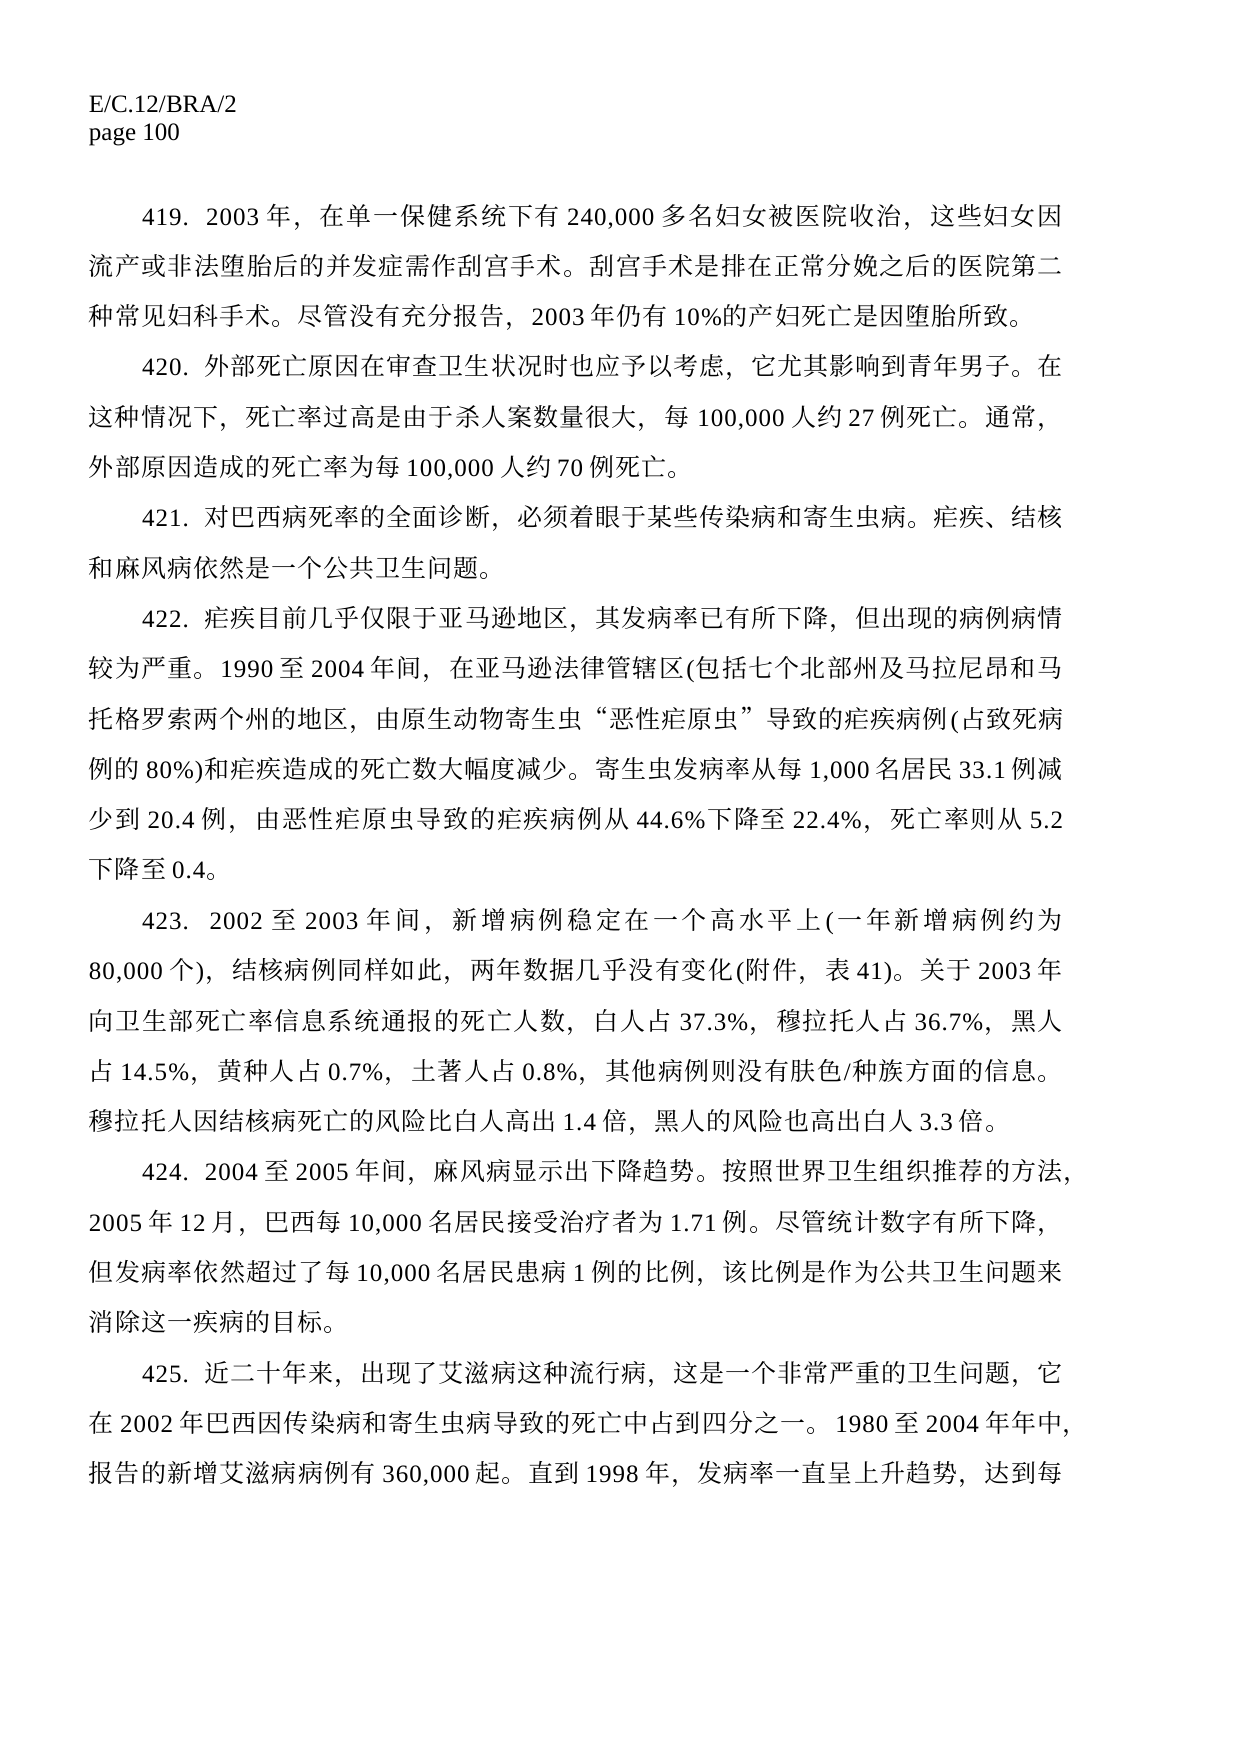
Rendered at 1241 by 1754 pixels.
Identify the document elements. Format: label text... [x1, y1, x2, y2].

text 422. 疟疾目前几乎仅限于亚马逊地区，其发病率已有所下降，但出现的病例病情较为严重。1990至2004年间，在亚马逊法律管辖区(包括七个北部州及马拉尼昂和马托格罗索两个州的地区，由原生动物寄生虫“恶性疟原虫”导致的疟疾病例(占致死病例的80%)和疟疾造成的死亡数大幅度减少。寄生虫发病率从每1,000名居民33.1例减少到20.4例，由恶性疟原虫导致的疟疾病例从44.6%下降至22.4%，死亡率则从5.2下降至0.4。 [89, 599, 1063, 886]
text 420. 外部死亡原因在审查卫生状况时也应予以考虑，它尤其影响到青年男子。在这种情况下，死亡率过高是由于杀人案数量很大，每100,000人约27例死亡。通常，外部原因造成的死亡率为每100,000人约70例死亡。 [89, 347, 1063, 484]
text 424. 2004至2005年间，麻风病显示出下降趋势。按照世界卫生组织推荐的方法，2005年12月，巴西每10,000名居民接受治疗者为1.71例。尽管统计数字有所下降，但发病率依然超过了每10,000名居民患病1例的比例，该比例是作为公共卫生问题来消除这一疾病的目标。 [89, 1152, 1063, 1339]
text 421. 对巴西病死率的全面诊断，必须着眼于某些传染病和寄生虫病。疟疾、结核和麻风病依然是一个公共卫生问题。 [89, 498, 1063, 584]
text 423. 2002至2003年间，新增病例稳定在一个高水平上(一年新增病例约为80,000个)，结核病例同样如此，两年数据几乎没有变化(附件，表41)。关于2003年向卫生部死亡率信息系统通报的死亡人数，白人占37.3%，穆拉托人占36.7%，黑人占14.5%，黄种人占0.7%，土著人占0.8%，其他病例则没有肤色/种族方面的信息。穆拉托人因结核病死亡的风险比白人高出1.4倍，黑人的风险也高出白人3.3倍。 [89, 901, 1063, 1138]
text 419. 2003年，在单一保健系统下有240,000多名妇女被医院收治，这些妇女因流产或非法堕胎后的并发症需作刮宫手术。刮宫手术是排在正常分娩之后的医院第二种常见妇科手术。尽管没有充分报告，2003年仍有10%的产妇死亡是因堕胎所致。 [89, 196, 1063, 333]
